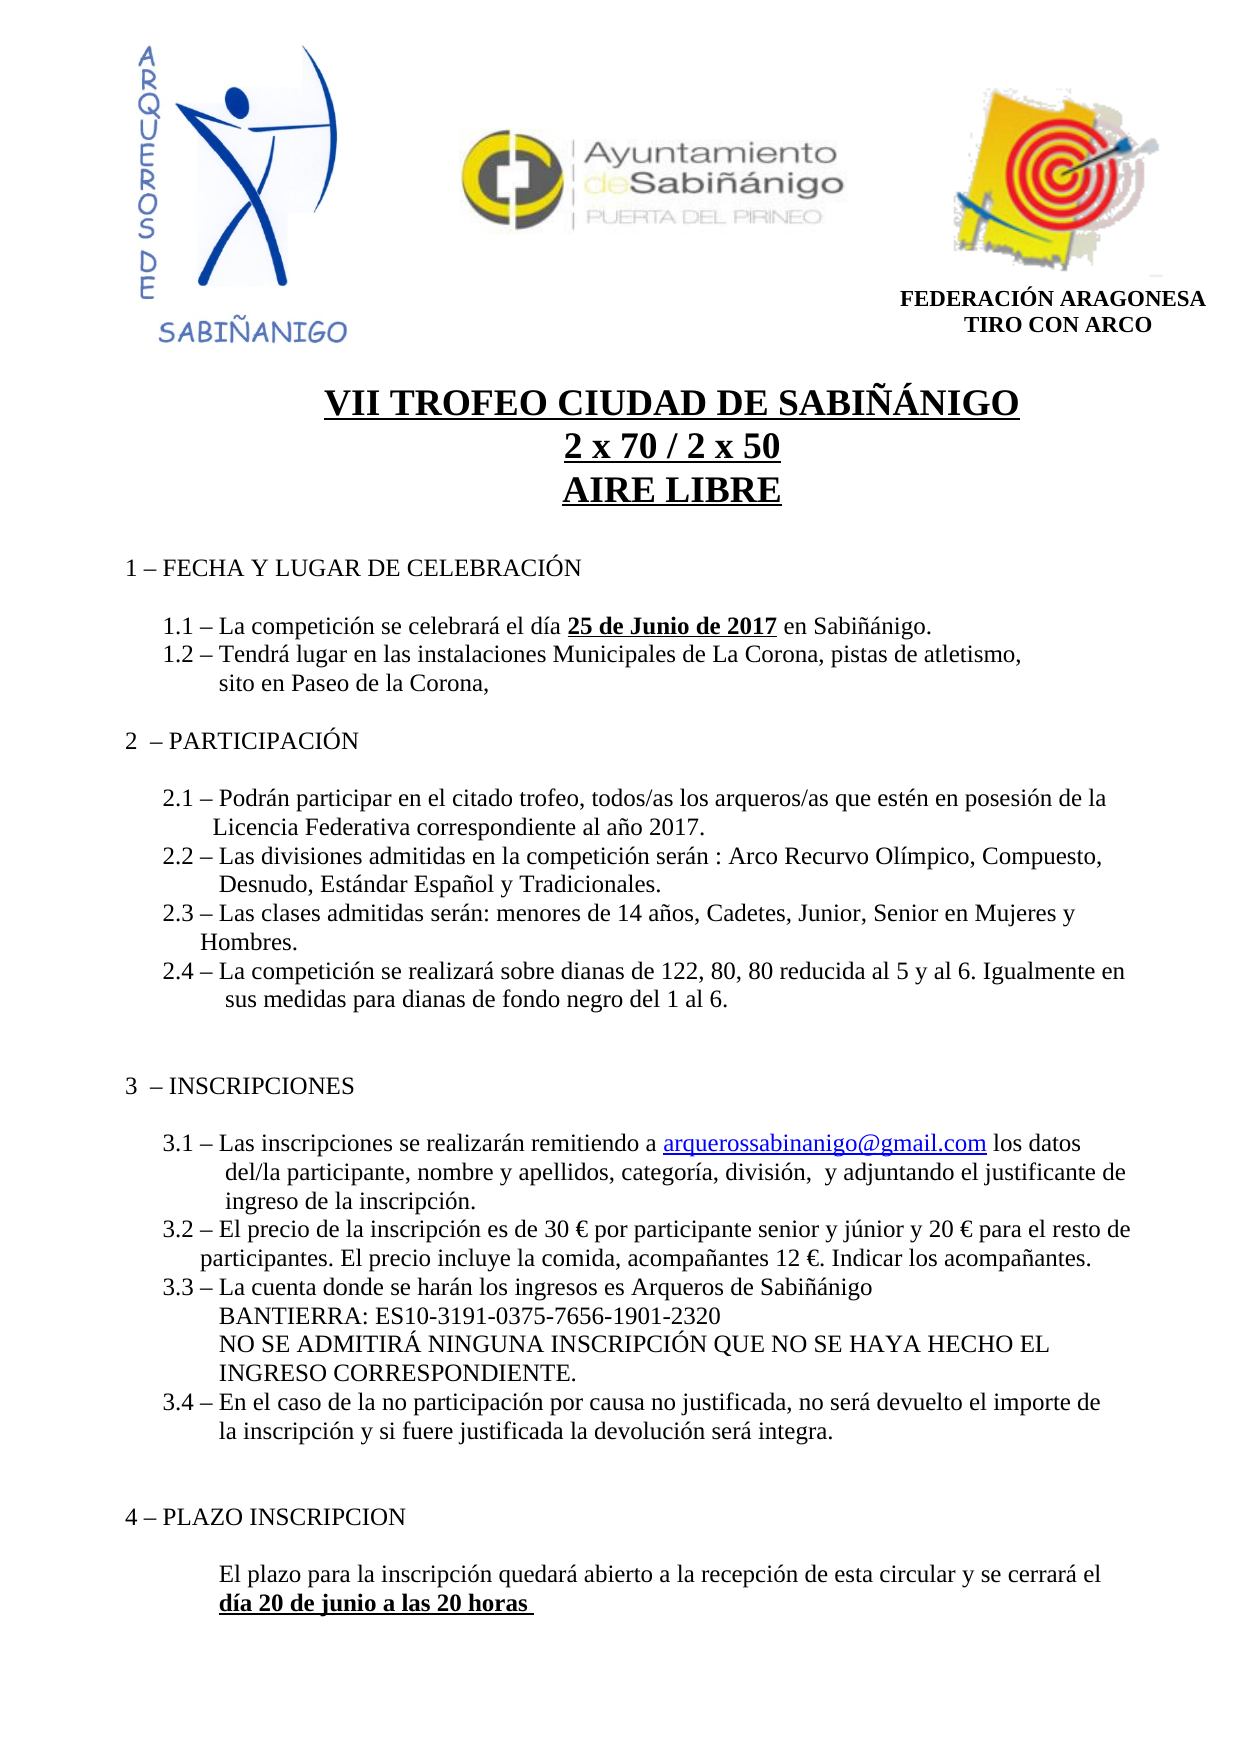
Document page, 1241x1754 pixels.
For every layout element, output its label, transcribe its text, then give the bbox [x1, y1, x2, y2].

list – PARTICIPACIÓN [125, 726, 1219, 754]
list – Las divisiones admitidas en la competición serán : Arco Recurvo Olímpico, Compuesto, [162, 841, 1137, 869]
list – En el caso de la no participación por causa no justificada, no será devuelto el importe de [162, 1387, 1137, 1416]
list – La competición se realizará sobre dianas de 122, 80, 80 reducida al 5 y al 6. Igualmente en sus medidas para dianas de fondo negro del 1 al 6. [162, 956, 1137, 1013]
text 1 – FECHA Y LUGAR DE CELEBRACIÓN [125, 553, 1219, 582]
list – El precio de la inscripción es de 30 € por participante senior y júnior y 20 € para el resto de participantes. El precio incluye la comida, acompañantes 12 €. Indicar los acompañantes. [162, 1214, 1137, 1272]
list – INSCRIPCIONES [125, 1071, 1137, 1099]
list – Podrán participar en el citado trofeo, todos/as los arqueros/as que estén en posesión de la Licencia Federativa correspondiente al año 2017. [162, 783, 1137, 841]
list – Las inscripciones se realizarán remitiendo a arquerossabinanigo@gmail.com los datos del/la participante, nombre y apellidos, categoría, división, y adjuntando el justificante de ingreso de la inscripción. [162, 1128, 1137, 1214]
text INGRESO CORRESPONDIENTE. [162, 1358, 1137, 1387]
text BANTIERRA: ES10-3191-0375-7656-1901-2320 [162, 1301, 1137, 1329]
text AIRE LIBRE [125, 467, 1219, 510]
list – Tendrá lugar en las instalaciones Municipales de , pistas de atletismo, [162, 639, 1219, 668]
list – La competición se celebrará el día 25 de Junio de 2017 en Sabiñánigo. [162, 611, 1219, 639]
list – La cuenta donde se harán los ingresos es Arqueros de Sabiñánigo [162, 1272, 1137, 1301]
picture [925, 74, 1163, 279]
text día 20 de junio a las 20 horas [162, 1588, 1137, 1617]
text Desnudo, Estándar Español y Tradicionales. [125, 869, 1137, 898]
text FEDERACIÓN ARAGONESA [357, 285, 1219, 311]
text El plazo para la inscripción quedará abierto a la recepción de esta circular y se cerrará el [162, 1559, 1137, 1588]
text VII TROFEO CIUDAD DE SABIÑÁNIGO [125, 381, 1219, 424]
text 2 x 70 / 2 x 50 [125, 424, 1219, 467]
picture [125, 37, 357, 354]
text sito en Paseo de , [125, 668, 1219, 697]
text NO SE ADMITIRÁ NINGUNA INSCRIPCIÓN QUE NO SE HAYA HECHO EL [162, 1329, 1137, 1358]
text la inscripción y si fuere justificada la devolución será integra. [162, 1416, 1137, 1444]
text TIRO CON ARCO [357, 311, 1219, 338]
text 4 – PLAZO INSCRIPCION [125, 1502, 1137, 1531]
list – Las clases admitidas serán: menores de 14 años, Cadetes, Junior, Senior en Mujeres y Hombres. [162, 898, 1137, 956]
picture [459, 109, 851, 242]
